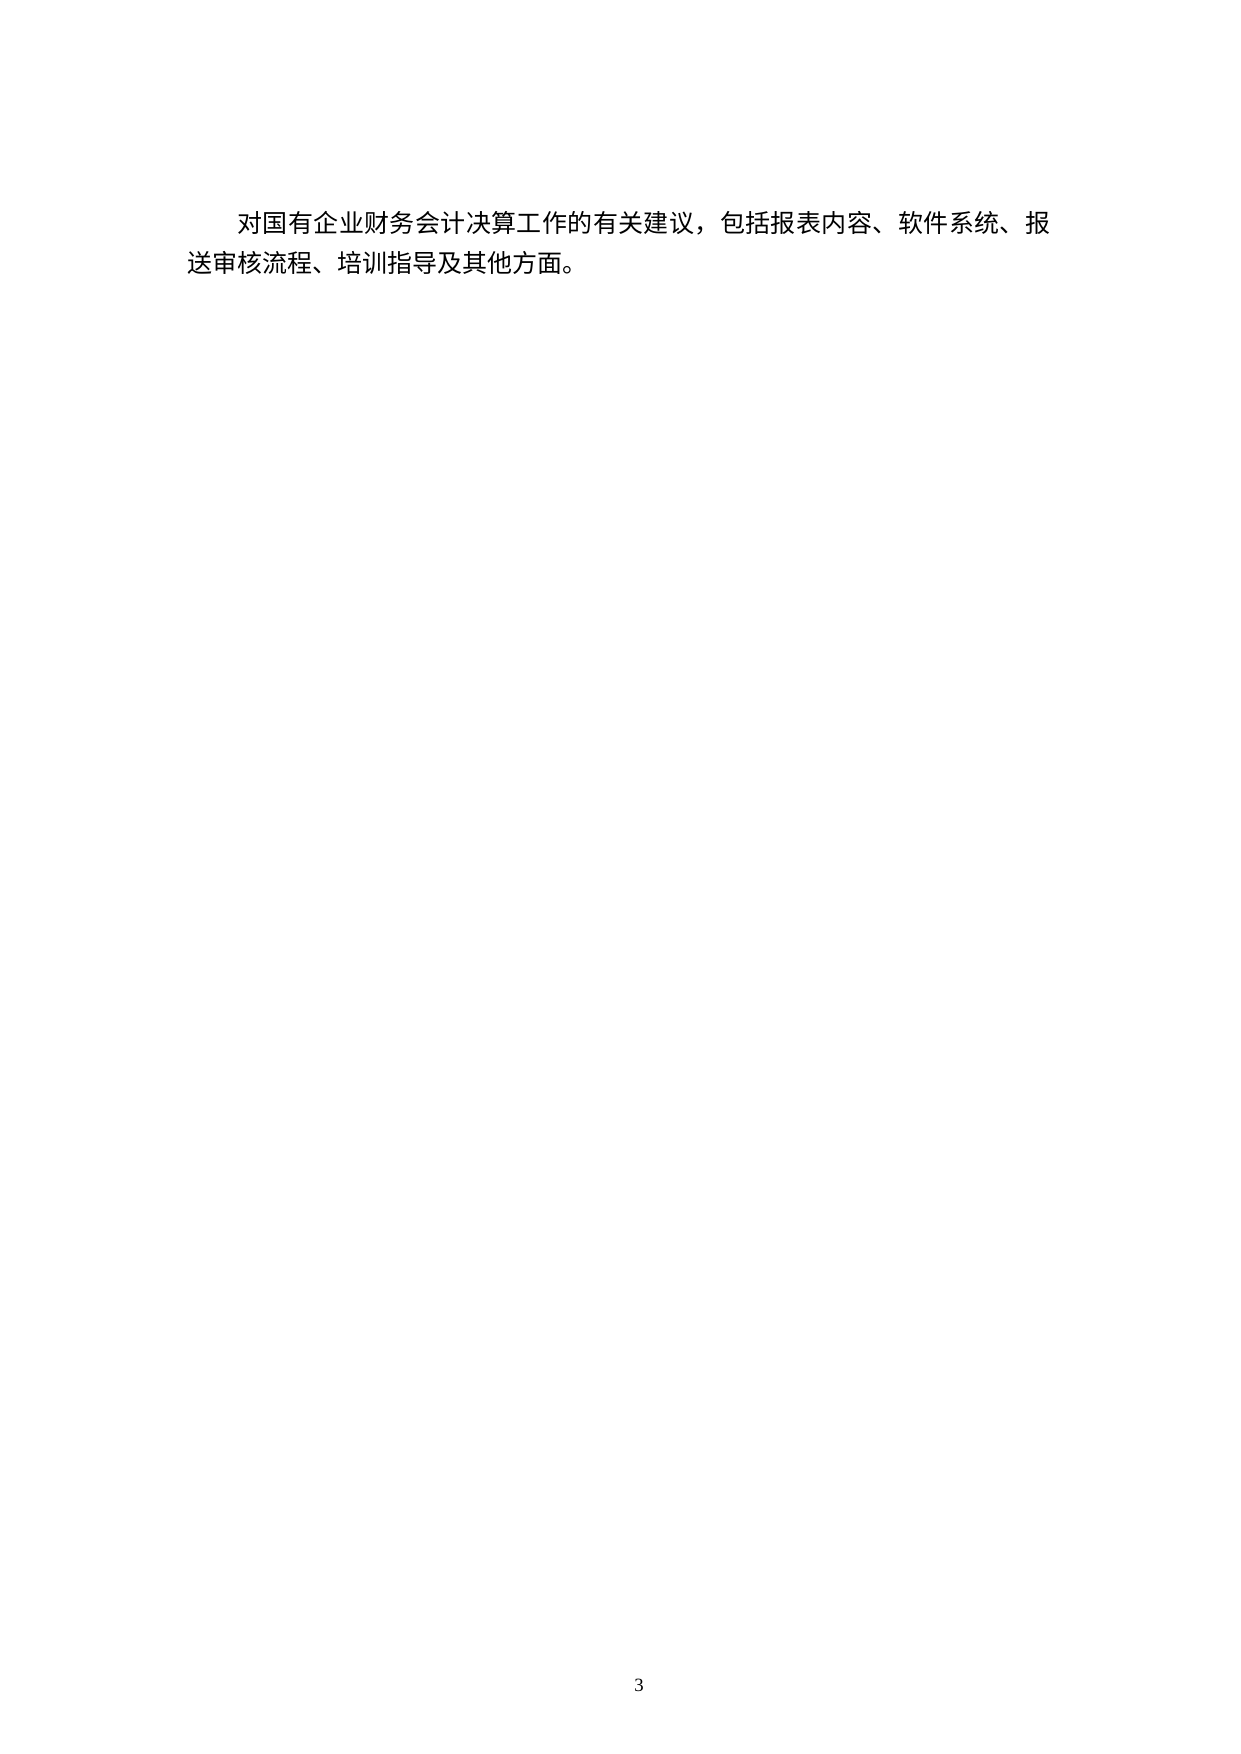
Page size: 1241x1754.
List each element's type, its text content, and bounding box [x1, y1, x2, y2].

text 对国有企业财务会计决算工作的有关建议，包括报表内容、软件系统、报送审核流程、培训指导及其他方面。 [187, 202, 1053, 282]
